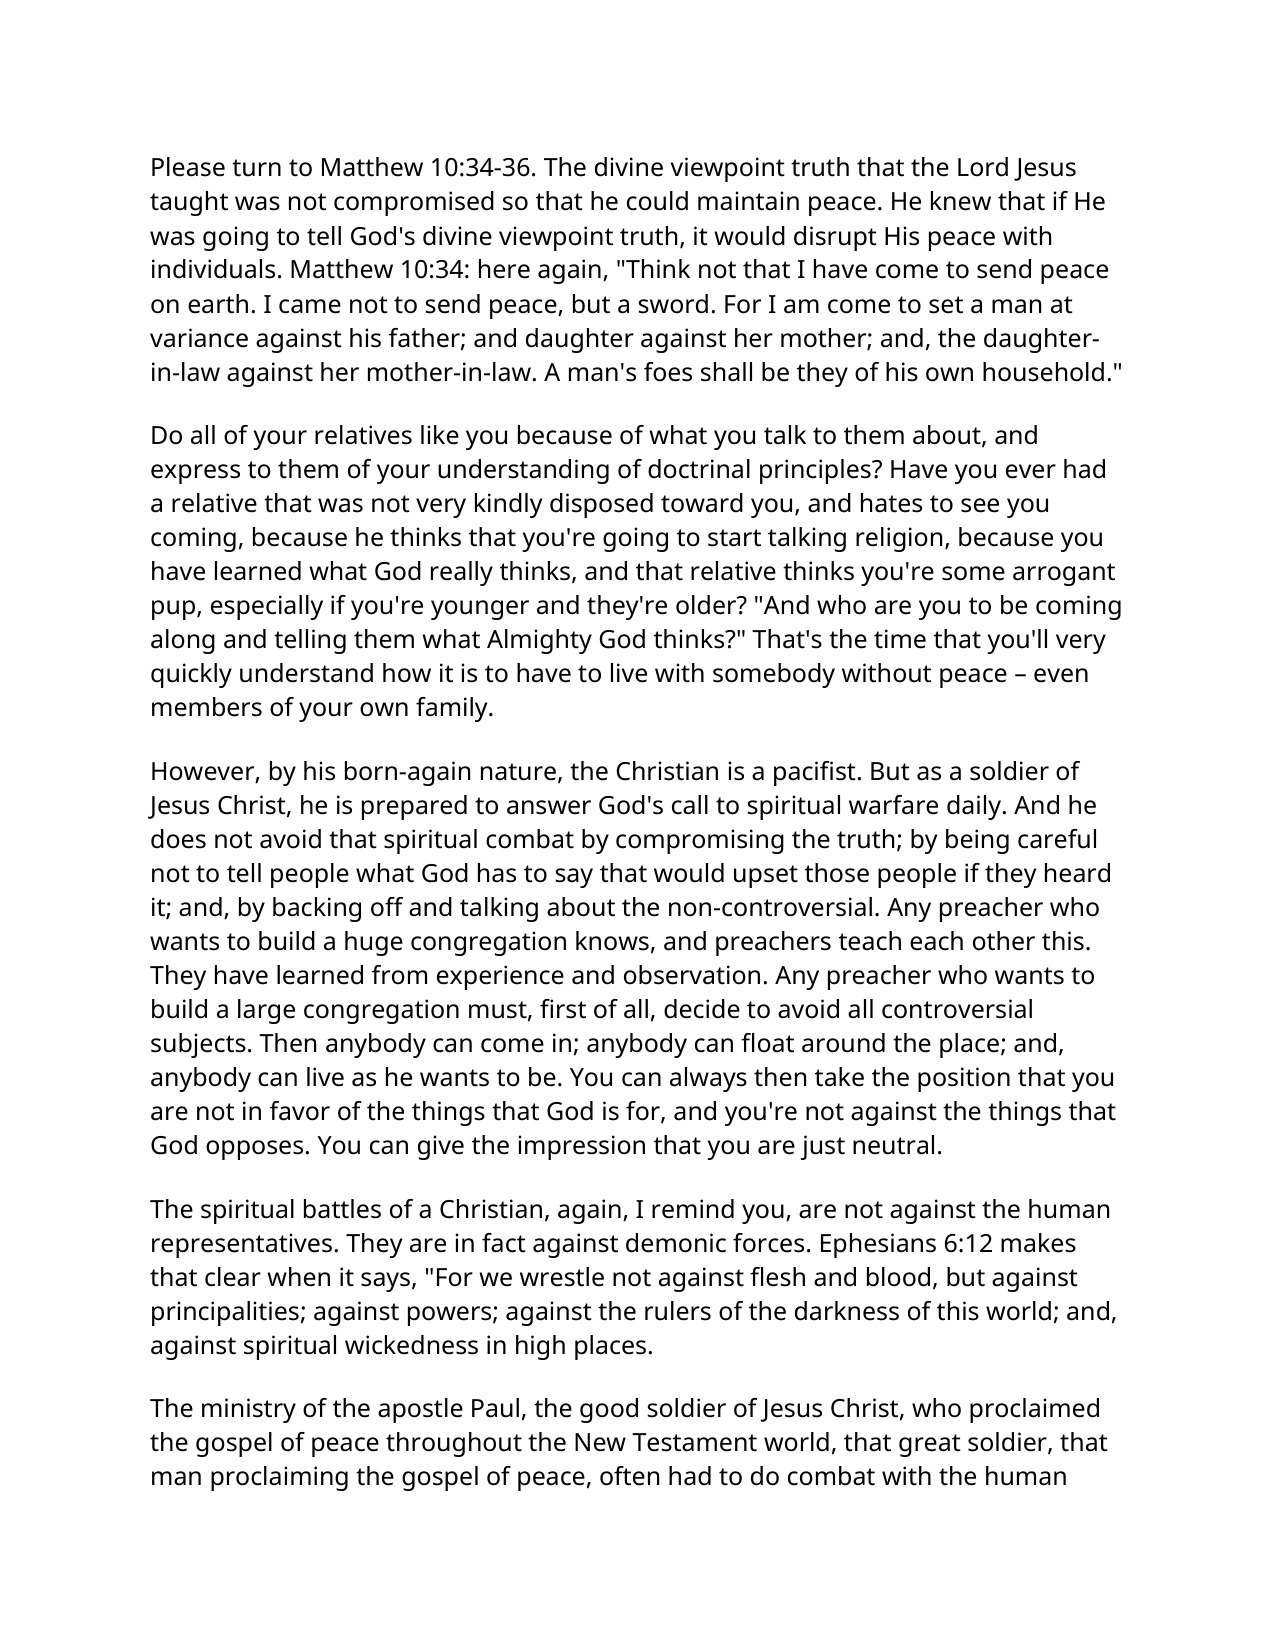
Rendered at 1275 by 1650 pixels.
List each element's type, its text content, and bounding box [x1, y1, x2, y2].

text The spiritual battles of a Christian, again, I remind you, are not against the human representatives. They are in fact against demonic forces. Ephesians 6:12 makes that clear when it says, "For we wrestle not against flesh and blood, but against principalities; against powers; against the rulers of the darkness of this world; and, against spiritual wickedness in high places. [150, 1191, 1125, 1362]
text However, by his born-again nature, the Christian is a pacifist. But as a soldier of Jesus Christ, he is prepared to answer God's call to spiritual warfare daily. And he does not avoid that spiritual combat by compromising the truth; by being careful not to tell people what God has to say that would upset those people if they heard it; and, by backing off and talking about the non-controversial. Any preacher who wants to build a huge congregation knows, and preachers teach each other this. They have learned from experience and observation. Any preacher who wants to build a large congregation must, first of all, decide to avoid all controversial subjects. Then anybody can come in; anybody can float around the place; and, anybody can live as he wants to be. You can always then take the position that you are not in favor of the things that God is for, and you're not against the things that God opposes. You can give the impression that you are just neutral. [150, 753, 1125, 1162]
text Please turn to Matthew 10:34-36. The divine viewpoint truth that the Lord Jesus taught was not compromised so that he could maintain peace. He knew that if He was going to tell God's divine viewpoint truth, it would disrupt His peace with individuals. Matthew 10:34: here again, "Think not that I have come to send peace on earth. I came not to send peace, but a sword. For I am come to set a man at variance against his father; and daughter against her mother; and, the daughter-in-law against her mother-in-law. A man's foes shall be they of his own household." [150, 150, 1125, 388]
text Do all of your relatives like you because of what you talk to them about, and express to them of your understanding of doctrinal principles? Have you ever had a relative that was not very kindly disposed toward you, and hates to see you coming, because he thinks that you're going to start talking religion, because you have learned what God really thinks, and that relative thinks you're some arrogant pup, especially if you're younger and they're older? "And who are you to be coming along and telling them what Almighty God thinks?" That's the time that you'll very quickly understand how it is to have to live with somebody without peace – even members of your own family. [150, 418, 1125, 724]
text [150, 1391, 1125, 1493]
